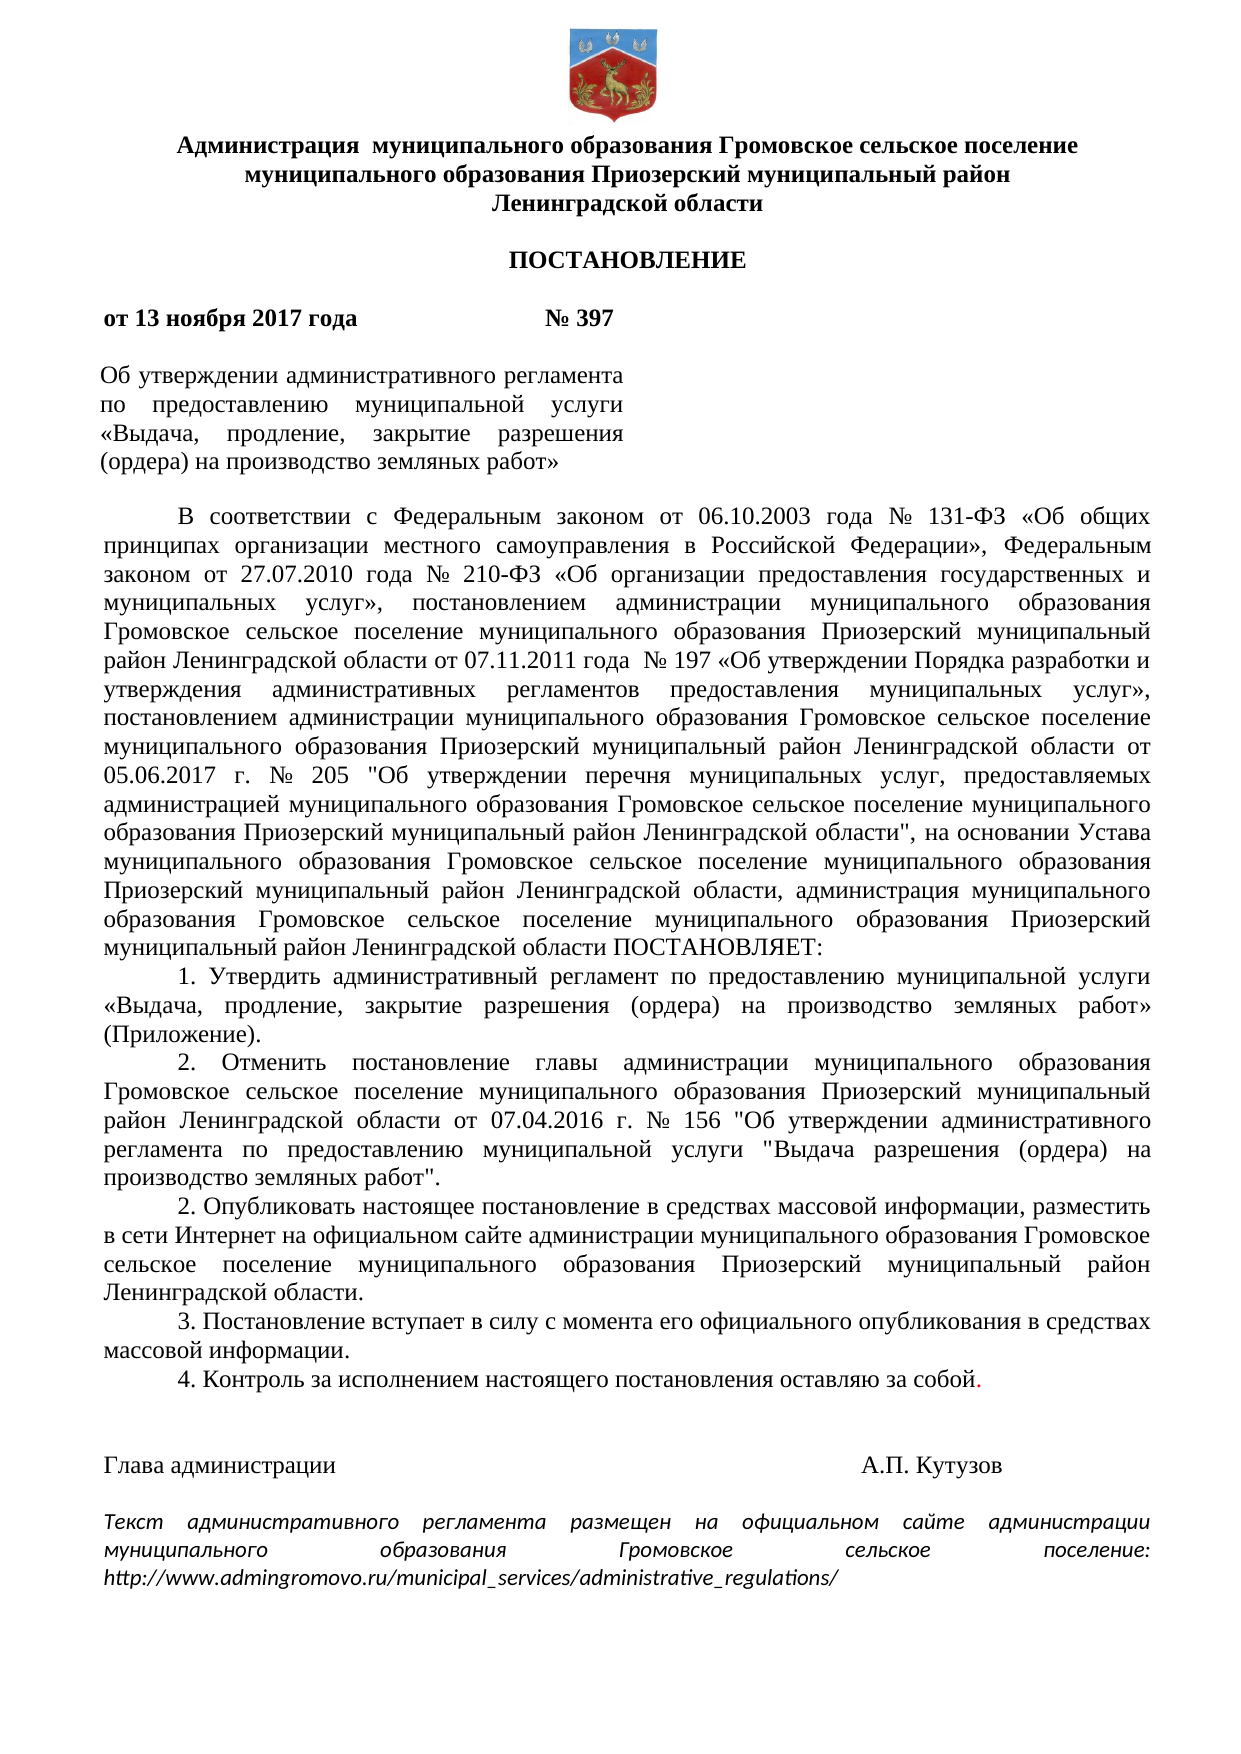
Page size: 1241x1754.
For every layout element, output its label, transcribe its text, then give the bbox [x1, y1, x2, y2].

text 4. Контроль за исполнением настоящего постановления оставляю за собой. [103, 1364, 1152, 1392]
text 2. Опубликовать настоящее постановление в средствах массовой информации, разместить в сети Интернет на официальном сайте администрации муниципального образования Громовское сельское поселение муниципального образования Приозерский муниципальный район Ленинградской области. [103, 1191, 1152, 1306]
table_header Об утверждении административного регламента по предоставлению муниципальной услуги «Выдача, продление, закрытие разрешения (ордера) на производство земляных работ» [89, 360, 635, 501]
text Ленинградской области [103, 188, 1152, 216]
text от 13 ноября 2017 года № 397 [103, 303, 1152, 331]
text 3. Постановление вступает в силу с момента его официального опубликования в средствах массовой информации. [103, 1306, 1152, 1364]
picture [567, 24, 659, 125]
text 2. Отменить постановление главы администрации муниципального образования Громовское сельское поселение муниципального образования Приозерский муниципальный район Ленинградской области от 07.04.2016 г. № 156 "Об утверждении административного регламента по предоставлению муниципальной услуги "Выдача разрешения (ордера) на производство земляных работ". [103, 1047, 1152, 1191]
text ПОСТАНОВЛЕНИE [103, 245, 1152, 274]
text Администрация муниципального образования Громовское сельское поселение муниципального образования Приозерский муниципальный район [103, 130, 1152, 188]
text В соответствии с Федеральным законом от 06.10.2003 года № 131-ФЗ «Об общих принципах организации местного самоуправления в Российской Федерации», Федеральным законом от 27.07.2010 года № 210-ФЗ «Об организации предоставления государственных и муниципальных услуг», постановлением администрации муниципального образования Громовское сельское поселение муниципального образования Приозерский муниципальный район Ленинградской области от 07.11.2011 года № 197 «Об утверждении Порядка разработки и утверждения административных регламентов предоставления муниципальных услуг», постановлением администрации муниципального образования Громовское сельское поселение муниципального образования Приозерский муниципальный район Ленинградской области от 05.06.2017 г. № 205 "Об утверждении перечня муниципальных услуг, предоставляемых администрацией муниципального образования Громовское сельское поселение муниципального образования Приозерский муниципальный район Ленинградской области", на основании Устава муниципального образования Громовское сельское поселение муниципального образования Приозерский муниципальный район Ленинградской области, администрация муниципального образования Громовское сельское поселение муниципального образования Приозерский муниципальный район Ленинградской области ПОСТАНОВЛЯЕТ: [103, 501, 1152, 961]
text Глава администрации А.П. Кутузов [103, 1450, 1152, 1479]
text 1. Утвердить административный регламент по предоставлению муниципальной услуги «Выдача, продление, закрытие разрешения (ордера) на производство земляных работ» (Приложение). [103, 961, 1152, 1047]
text Текст административного регламента размещен на официальном сайте администрации муниципального образования Громовское сельское поселение: http://www.admingromovo.ru/municipal_services/administrative_regulations/ [103, 1507, 1152, 1591]
